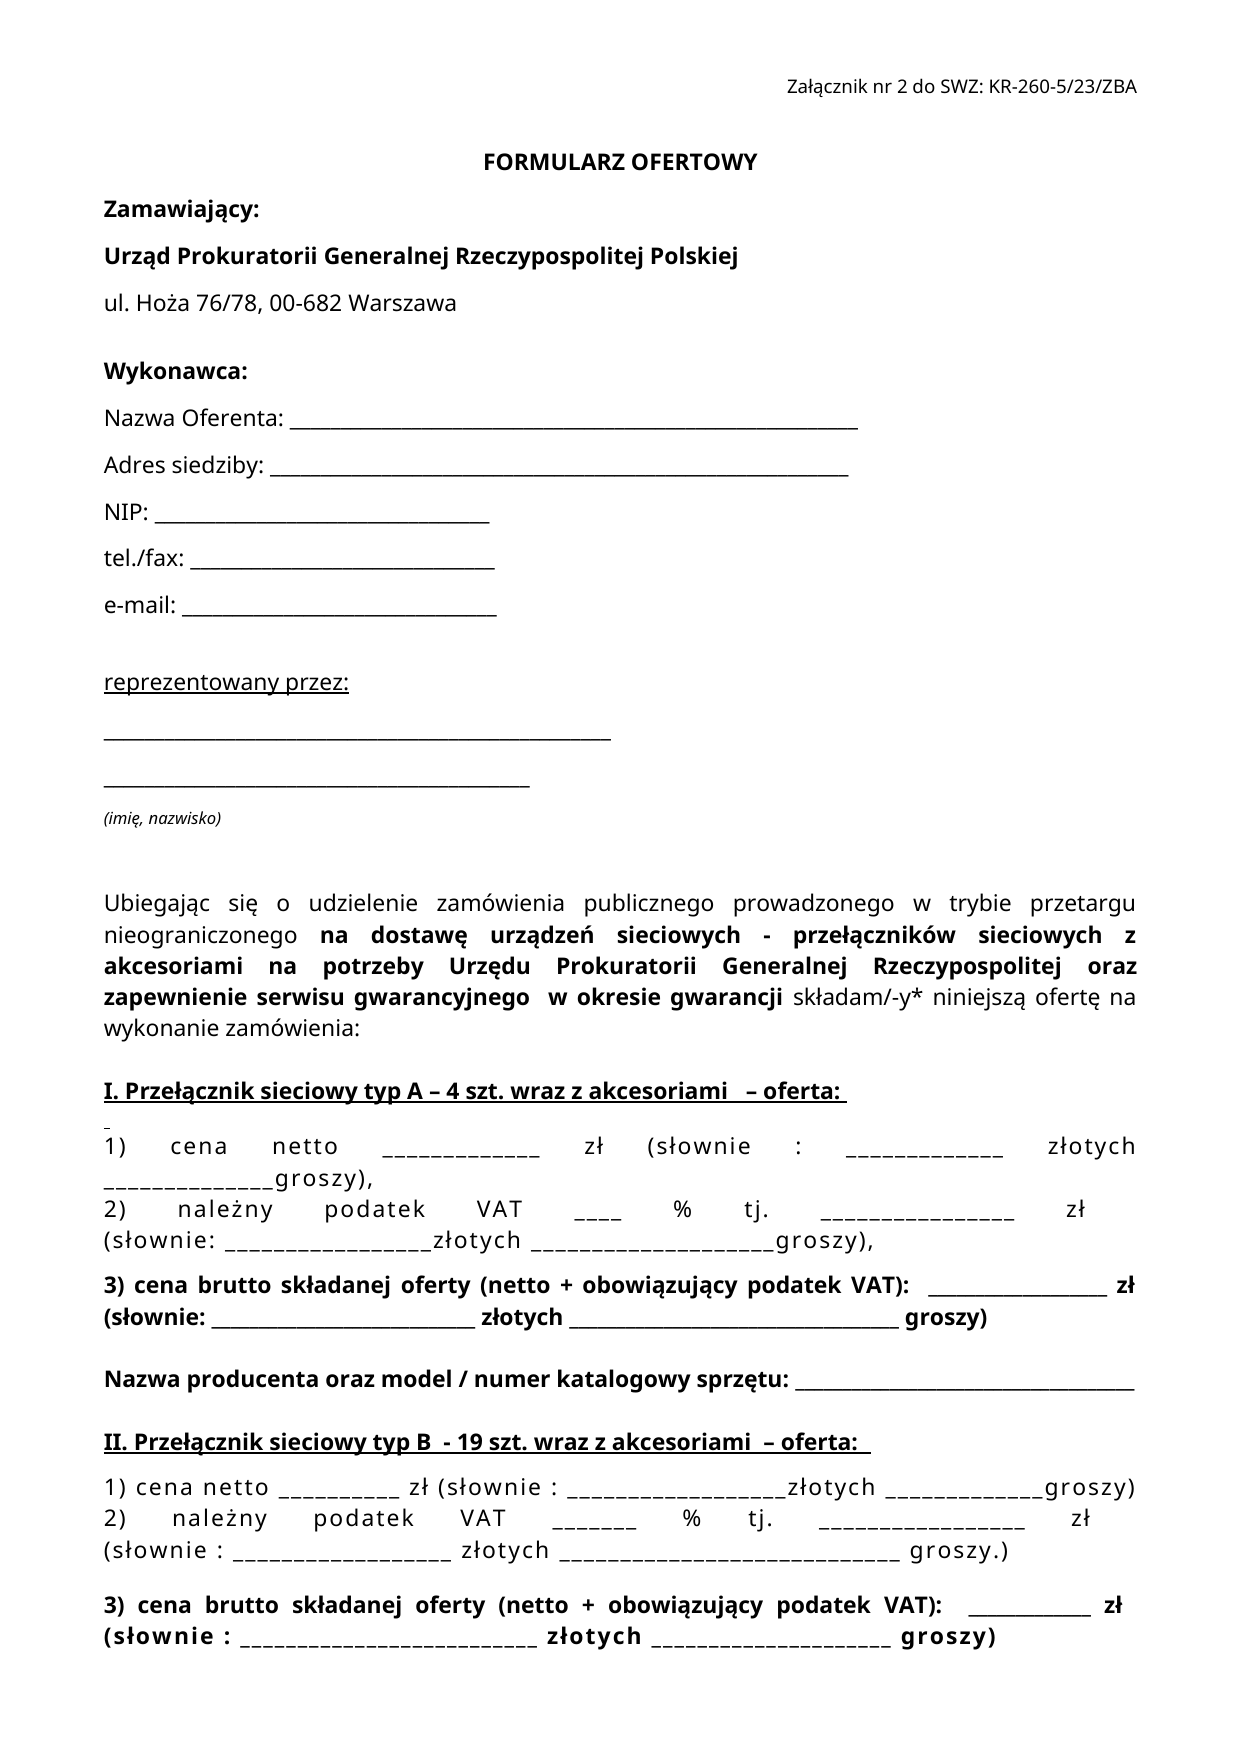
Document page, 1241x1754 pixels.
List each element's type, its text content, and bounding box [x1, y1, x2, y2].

text 1) cena netto _____________ zł (słownie : _____________ złotych ______________groszy), [103, 1130, 1137, 1193]
text 1) cena netto __________ zł (słownie : __________________złotych _____________groszy) [103, 1471, 1137, 1502]
text (imię, nazwisko) [103, 806, 591, 829]
text NIP: _________________________________ [103, 495, 1137, 527]
text reprezentowany przez: [103, 666, 1137, 697]
text e-mail: _______________________________ [103, 589, 1137, 620]
text 2) należny podatek VAT _______ % tj. _________________ zł (słownie : __________________ złotych ____________________________ groszy.) [103, 1502, 1137, 1565]
text Ubiegając się o udzielenie zamówienia publicznego prowadzonego w trybie przetargu nieograniczonego na dostawę urządzeń sieciowych - przełączników sieciowych z akcesoriami na potrzeby Urzędu Prokuratorii Generalnej Rzeczypospolitej oraz zapewnienie serwisu gwarancyjnego w okresie gwarancji składam/-y* niniejszą ofertę na wykonanie zamówienia: [103, 887, 1137, 1044]
text FORMULARZ OFERTOWY [103, 146, 1137, 177]
text tel./fax: ______________________________ [103, 542, 1137, 573]
text 3) cena brutto składanej oferty (netto + obowiązujący podatek VAT): _____________ zł (słownie : __________________________ złotych _____________________ groszy) [103, 1589, 1137, 1651]
text ____________________________________________________________________________________________ [103, 713, 620, 791]
text 2) należny podatek VAT ____ % tj. ________________ zł (słownie: _________________złotych ____________________groszy), [103, 1193, 1137, 1255]
text Adres siedziby: _________________________________________________________ [103, 448, 1137, 480]
text Wykonawca: [103, 355, 1137, 386]
text Urząd Prokuratorii Generalnej Rzeczypospolitej Polskiej ul. Hoża 76/78, 00-682 Warszawa [103, 240, 1107, 318]
text II. Przełącznik sieciowy typ B - 19 szt. wraz z akcesoriami – oferta: [103, 1426, 1137, 1457]
text I. Przełącznik sieciowy typ A – 4 szt. wraz z akcesoriami – oferta: [103, 1075, 1137, 1106]
text 3) cena brutto składanej oferty (netto + obowiązujący podatek VAT): ___________________ zł (słownie: ____________________________ złotych ___________________________________ groszy) [103, 1269, 1137, 1332]
text Nazwa Oferenta: ________________________________________________________ [103, 402, 1137, 433]
text Zamawiający: [103, 193, 1137, 224]
text Nazwa producenta oraz model / numer katalogowy sprzętu: ____________________________________ [103, 1363, 1137, 1394]
